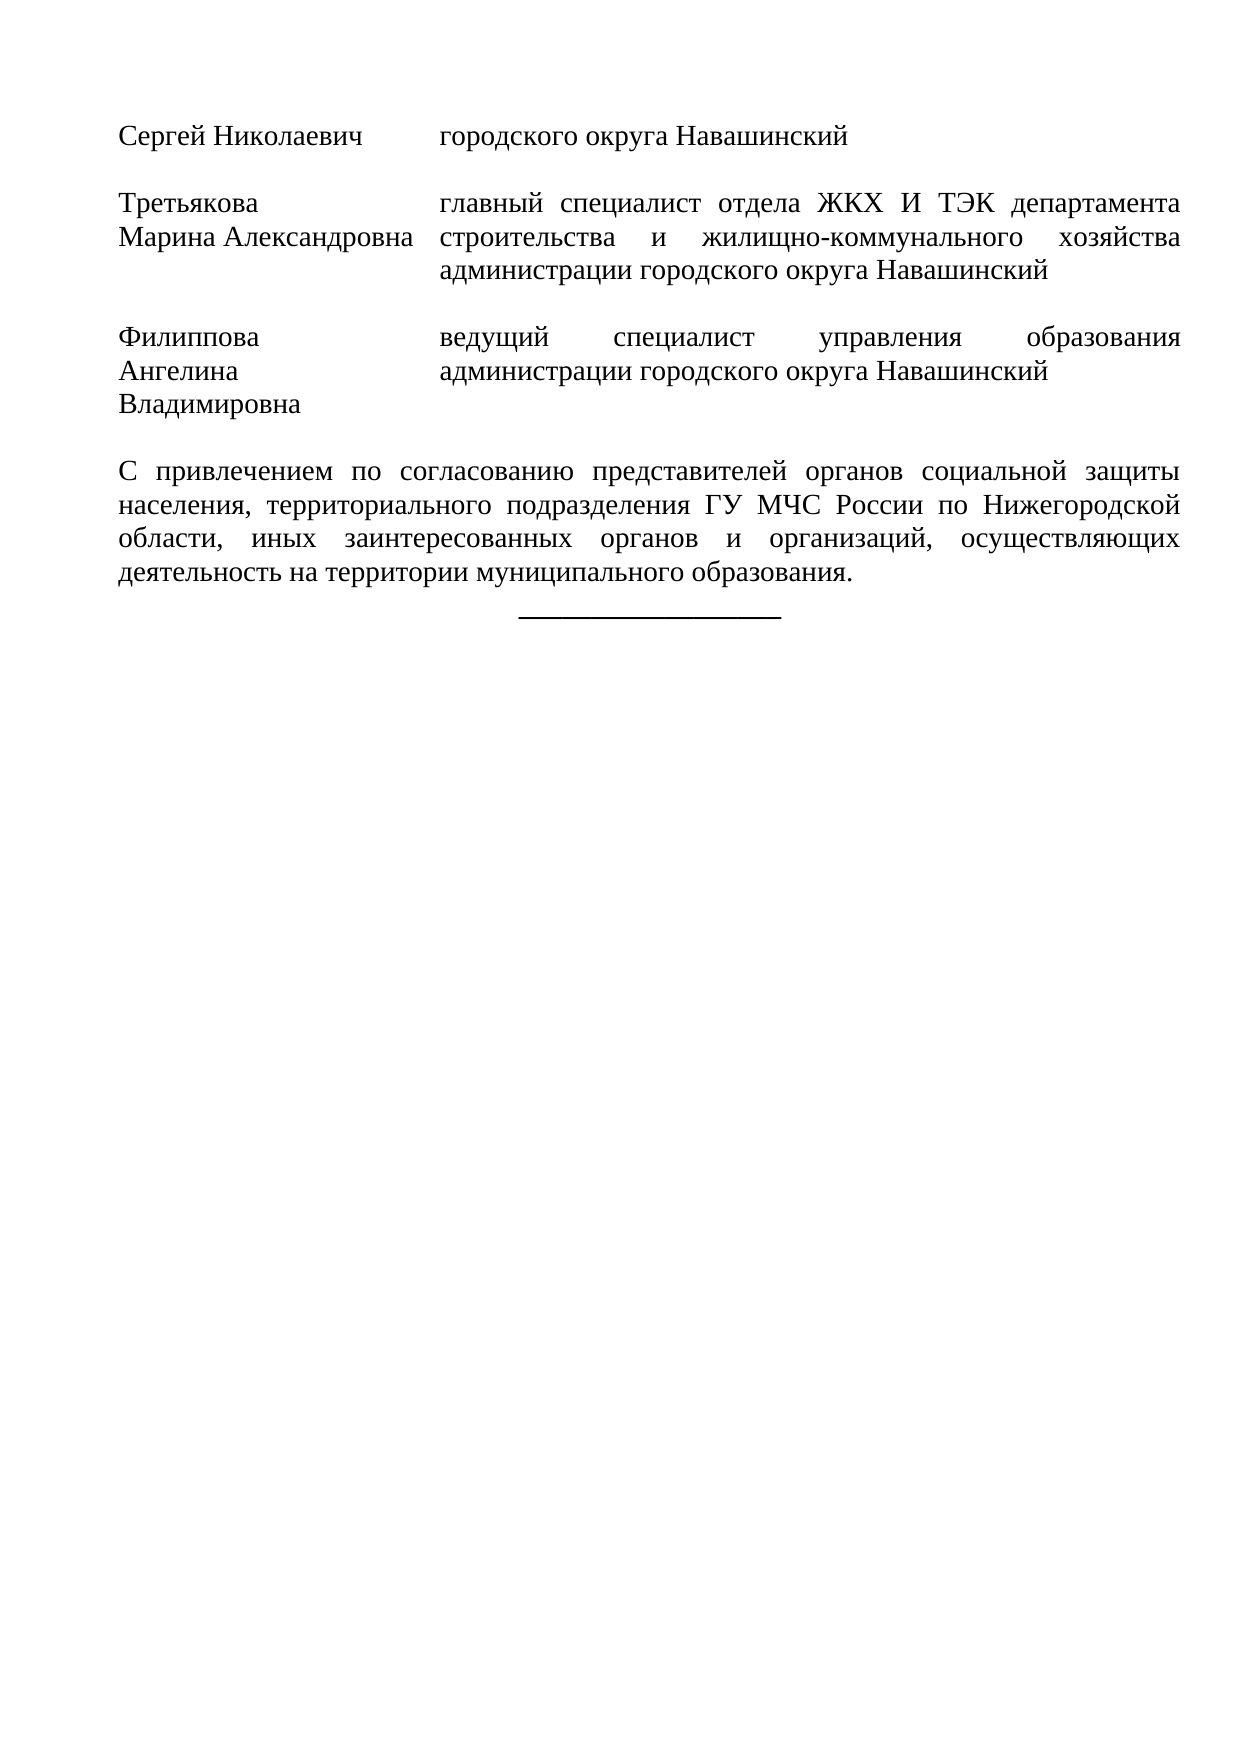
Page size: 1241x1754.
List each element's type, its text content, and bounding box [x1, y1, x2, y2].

text __________________ [118, 588, 1181, 621]
table_cell Третьякова Марина Александровна Филиппова Ангелина Владимировна [107, 185, 428, 420]
text С привлечением по согласованию представителей органов социальной защиты населения, территориального подразделения ГУ МЧС России по Нижегородской области, иных заинтересованных органов и организаций, осуществляющих деятельность на территории муниципального образования. [118, 453, 1181, 588]
table_cell главный специалист отдела ЖКХ И ТЭК департамента строительства и жилищно-коммунального хозяйства администрации городского округа Навашинский ведущий специалист управления образования администрации городского округа Навашинский [428, 185, 1192, 420]
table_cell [107, 118, 428, 185]
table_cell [428, 118, 1192, 185]
